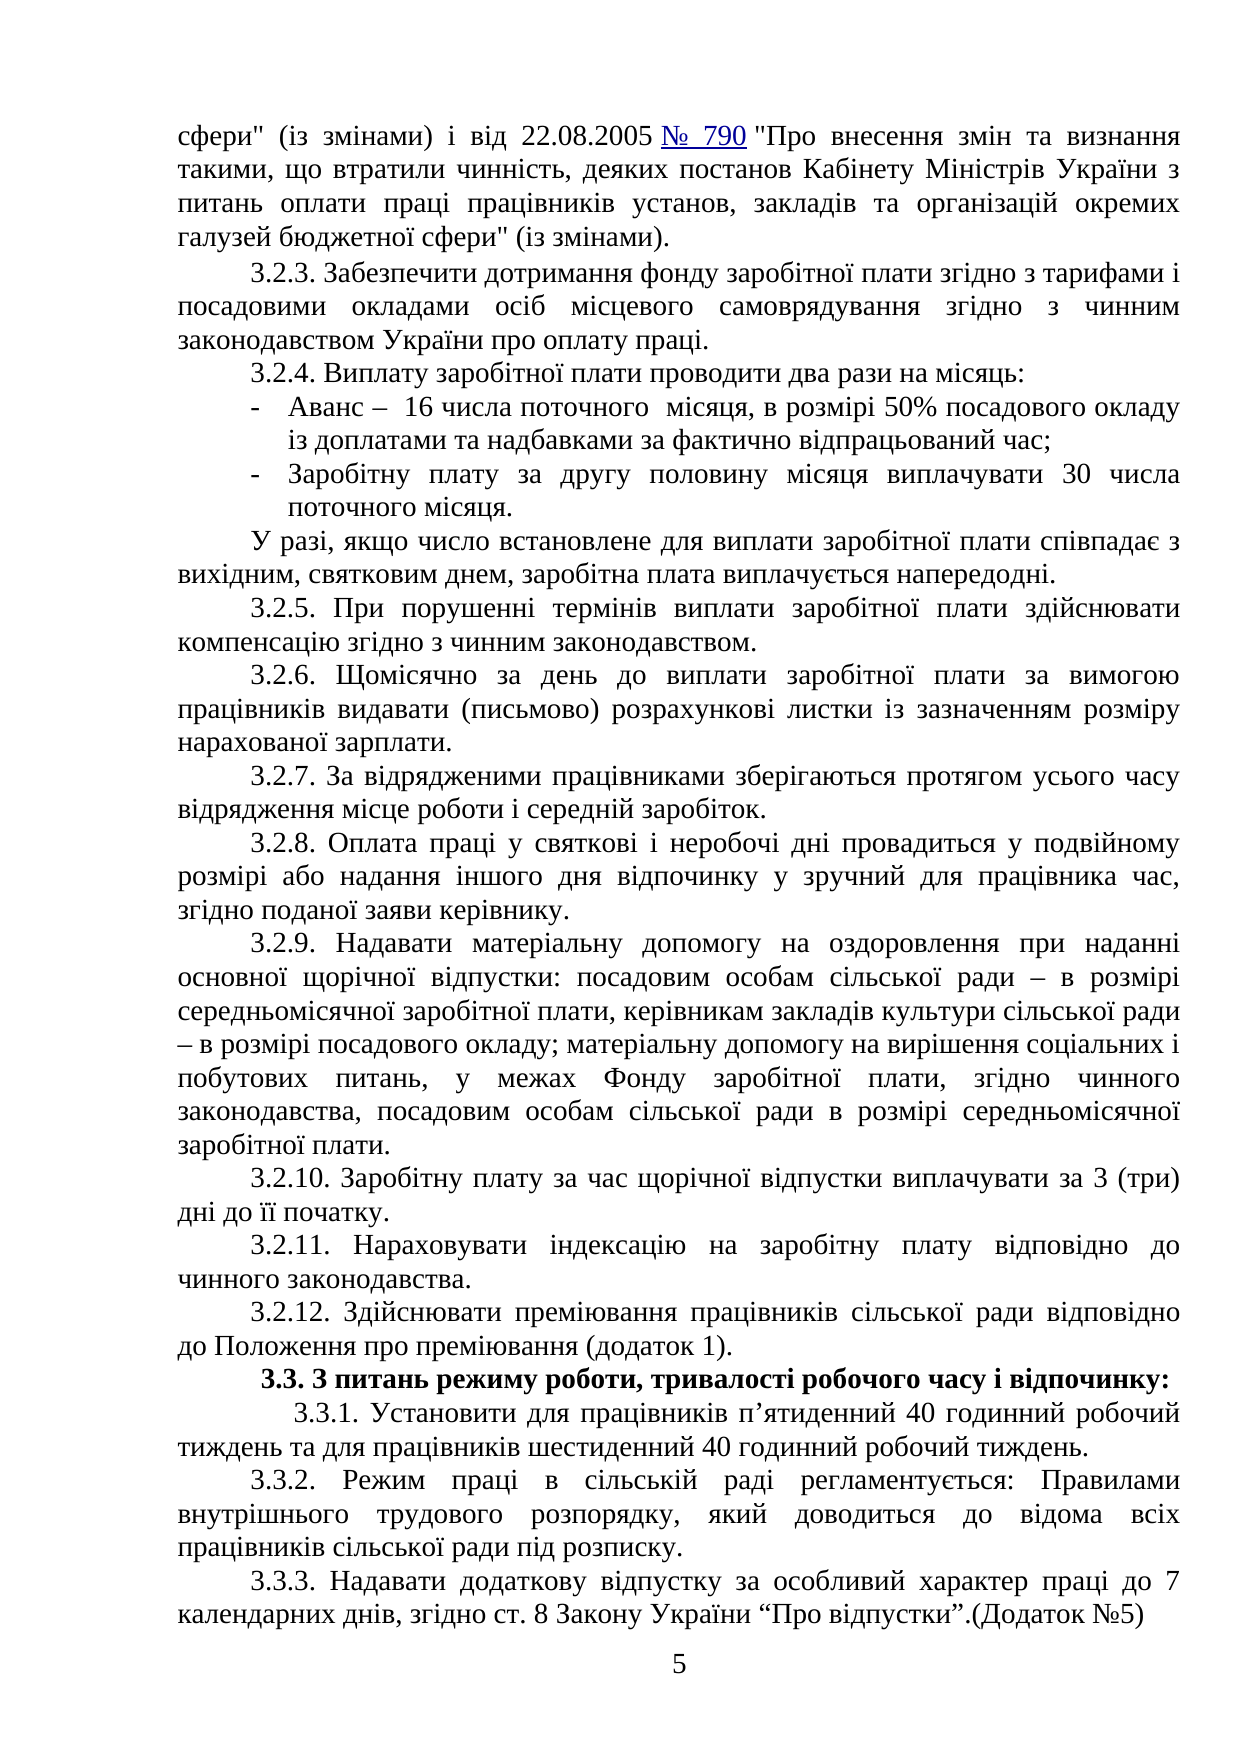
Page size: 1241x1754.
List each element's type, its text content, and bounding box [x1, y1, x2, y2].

text 3.2.12. Здійснювати преміювання працівників сільської ради відповідно до Положення про преміювання (додаток 1). [177, 1294, 1181, 1362]
text 3.2.9. Надавати матеріальну допомогу на оздоровлення при наданні основної щорічної відпустки: посадовим особам сільської ради – в розмірі середньомісячної заробітної плати, керівникам закладів культури сільської ради – в розмірі посадового окладу; матеріальну допомогу на вирішення соціальних і побутових питань, у межах Фонду заробітної плати, згідно чинного законодавства, посадовим особам сільської ради в розмірі середньомісячної заробітної плати. [177, 926, 1181, 1160]
text 3.3.1. Установити для працівників п’ятиденний 40 годинний робочий тиждень та для працівників шестиденний 40 годинний робочий тиждень. [177, 1395, 1181, 1462]
text 3.3. З питань режиму роботи, тривалості робочого часу і відпочинку: [177, 1362, 1181, 1395]
text 3.2.10. Заробітну плату за час щорічної відпустки виплачувати за 3 (три) дні до її початку. [177, 1160, 1181, 1227]
text 3.2.4. Виплату заробітної плати проводити два рази на місяць: [177, 355, 1181, 389]
text 3.2.8. Оплата праці у святкові і неробочі дні провадиться у подвійному розмірі або надання іншого дня відпочинку у зручний для працівника час, згідно поданої заяви керівнику. [177, 825, 1181, 926]
text 3.2.11. Нараховувати індексацію на заробітну плату відповідно до чинного законодавства. [177, 1227, 1181, 1294]
text У разі, якщо число встановлене для виплати заробітної плати співпадає з вихідним, святковим днем, заробітна плата виплачується напередодні. [177, 523, 1181, 590]
list Аванс – 16 числа поточного місяця, в розмірі 50% посадового окладу із доплатами та надбавками за фактично відпрацьований час; [250, 389, 1181, 456]
text 3.2.6. Щомісячно за день до виплати заробітної плати за вимогою працівників видавати (письмово) розрахункові листки із зазначенням розміру нарахованої зарплати. [177, 657, 1181, 758]
text 3.2.7. За відрядженими працівниками зберігаються протягом усього часу відрядження місце роботи і середній заробіток. [177, 758, 1181, 825]
list Заробітну плату за другу половину місяця виплачувати 30 числа поточного місяця. [250, 456, 1181, 523]
text 3.2.5. При порушенні термінів виплати заробітної плати здійснювати компенсацію згідно з чинним законодавством. [177, 590, 1181, 657]
text 3.2.3. Забезпечити дотримання фонду заробітної плати згідно з тарифами і посадовими окладами осіб місцевого самоврядування згідно з чинним законодавством України про оплату праці. [177, 255, 1181, 355]
text 3.3.3. Надавати додаткову відпустку за особливий характер праці до 7 календарних днів, згідно ст. 8 Закону України “Про відпустки”.(Додаток №5) [177, 1563, 1181, 1630]
text 3.3.2. Режим праці в сільській раді регламентується: Правилами внутрішнього трудового розпорядку, який доводиться до відома всіх працівників сільської ради під розписку. [177, 1462, 1181, 1563]
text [177, 219, 1181, 255]
